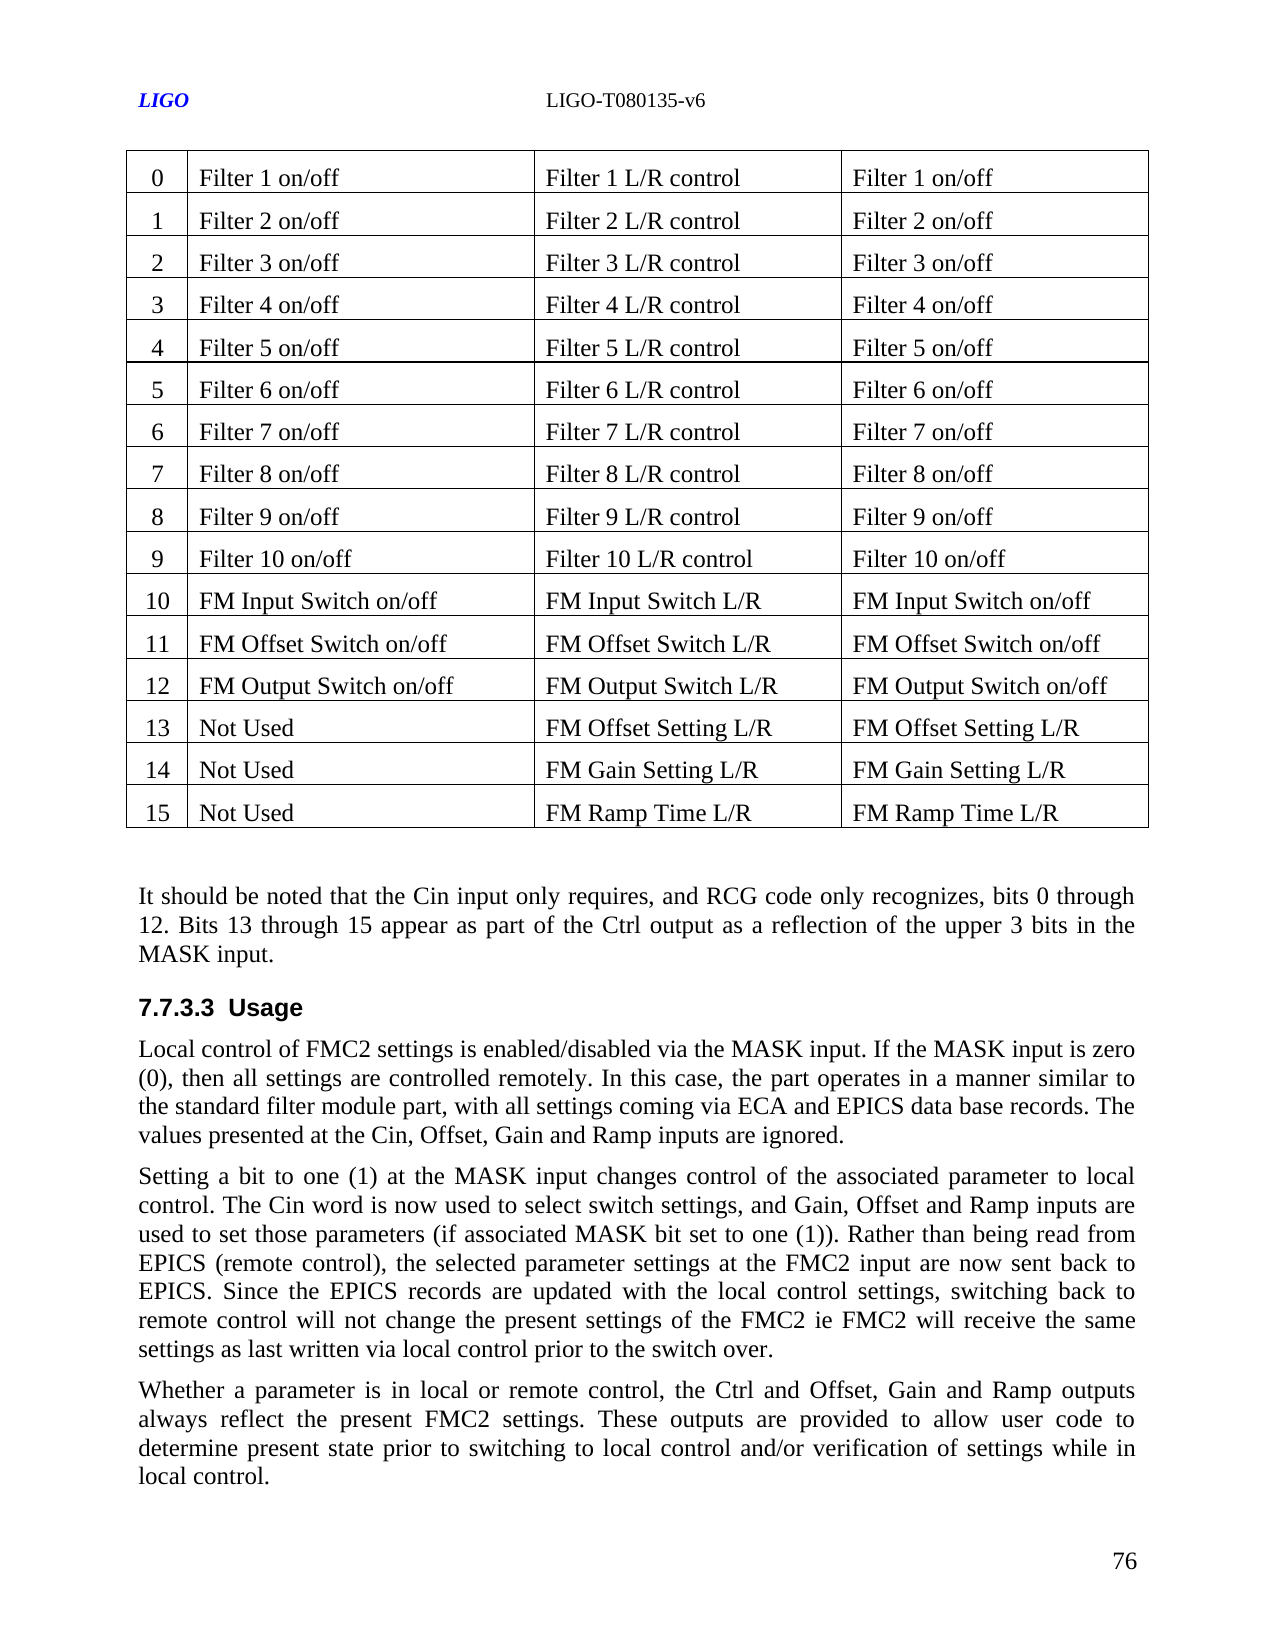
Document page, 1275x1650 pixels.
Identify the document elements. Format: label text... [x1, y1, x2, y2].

table_cell Filter 5 on/off [842, 320, 1148, 361]
table_cell 9 [127, 532, 187, 573]
table_cell Filter 5 on/off [188, 320, 534, 361]
table_cell FM Output Switch L/R [535, 659, 841, 700]
table_cell Filter 9 on/off [188, 489, 534, 531]
table_cell Filter 3 on/off [842, 236, 1148, 277]
table_cell FM Input Switch on/off [842, 574, 1148, 615]
table_cell 8 [127, 489, 187, 531]
table_cell 0 [127, 151, 187, 192]
table_cell Filter 4 on/off [842, 278, 1148, 319]
table_cell 1 [127, 193, 187, 234]
table_cell 5 [127, 363, 187, 404]
text Setting a bit to one (1) at the MASK input changes control of the associated parameter to local control. The Cin word is now used to select switch settings, and Gain, Offset and Ramp inputs are used to set those parameters (if associated MASK bit set to one (1)). Rather than being read from EPICS (remote control), the selected parameter settings at the FMC2 input are now sent back to EPICS. Since the EPICS records are updated with the local control settings, switching back to remote control will not change the present settings of the FMC2 ie FMC2 will receive the same settings as last written via local control prior to the switch over. [138, 1161, 1137, 1363]
table_cell Filter 5 L/R control [535, 320, 841, 361]
text Whether a parameter is in local or remote control, the Ctrl and Offset, Gain and Ramp outputs always reflect the present FMC2 settings. These outputs are provided to allow user code to determine present state prior to switching to local control and/or verification of settings while in local control. [138, 1375, 1137, 1490]
table_cell Filter 1 L/R control [535, 151, 841, 192]
table_cell Filter 7 on/off [188, 405, 534, 446]
table_cell Filter 4 on/off [188, 278, 534, 319]
table_cell Filter 8 on/off [188, 447, 534, 488]
text Local control of FMC2 settings is enabled/disabled via the MASK input. If the MASK input is zero (0), then all settings are controlled remotely. In this case, the part operates in a manner similar to the standard filter module part, with all settings coming via ECA and EPICS data base records. The values presented at the Cin, Offset, Gain and Ramp inputs are ignored. [138, 1034, 1137, 1149]
table_cell 14 [127, 743, 187, 784]
table_cell Filter 6 L/R control [535, 363, 841, 404]
table_cell FM Gain Setting L/R [842, 743, 1148, 784]
table_cell 4 [127, 320, 187, 361]
table_cell Filter 10 on/off [842, 532, 1148, 573]
table_cell FM Gain Setting L/R [535, 743, 841, 784]
table_cell 2 [127, 236, 187, 277]
table_cell Filter 3 on/off [188, 236, 534, 277]
table_cell 10 [127, 574, 187, 615]
table_cell Filter 3 L/R control [535, 236, 841, 277]
table_cell Filter 2 on/off [188, 193, 534, 234]
table_cell Filter 9 L/R control [535, 489, 841, 531]
table_cell FM Offset Switch L/R [535, 616, 841, 657]
table_cell FM Input Switch L/R [535, 574, 841, 615]
table_cell Filter 2 L/R control [535, 193, 841, 234]
table_cell Filter 8 L/R control [535, 447, 841, 488]
table_cell Not Used [188, 701, 534, 742]
table_cell FM Ramp Time L/R [842, 785, 1148, 827]
table_cell 15 [127, 785, 187, 827]
subtitle Usage [138, 993, 1137, 1021]
table_cell 6 [127, 405, 187, 446]
table_cell Filter 1 on/off [188, 151, 534, 192]
table_cell Filter 6 on/off [188, 363, 534, 404]
table_cell 11 [127, 616, 187, 657]
table_cell Filter 7 on/off [842, 405, 1148, 446]
table_cell FM Output Switch on/off [842, 659, 1148, 700]
table_cell 12 [127, 659, 187, 700]
table_cell 13 [127, 701, 187, 742]
table_cell Filter 1 on/off [842, 151, 1148, 192]
table_cell Not Used [188, 743, 534, 784]
table_cell 3 [127, 278, 187, 319]
table_cell FM Offset Setting L/R [535, 701, 841, 742]
table_cell Filter 6 on/off [842, 363, 1148, 404]
table_cell Filter 10 on/off [188, 532, 534, 573]
table_cell Filter 7 L/R control [535, 405, 841, 446]
table_cell FM Input Switch on/off [188, 574, 534, 615]
table_cell Filter 2 on/off [842, 193, 1148, 234]
table_cell FM Output Switch on/off [188, 659, 534, 700]
table_cell FM Ramp Time L/R [535, 785, 841, 827]
table_cell Filter 8 on/off [842, 447, 1148, 488]
table_cell FM Offset Switch on/off [188, 616, 534, 657]
table_cell Not Used [188, 785, 534, 827]
table_cell Filter 10 L/R control [535, 532, 841, 573]
table_cell Filter 9 on/off [842, 489, 1148, 531]
text It should be noted that the Cin input only requires, and RCG code only recognizes, bits 0 through 12. Bits 13 through 15 appear as part of the Ctrl output as a reflection of the upper 3 bits in the MASK input. [138, 881, 1137, 968]
table_cell FM Offset Setting L/R [842, 701, 1148, 742]
table_cell 7 [127, 447, 187, 488]
table_cell FM Offset Switch on/off [842, 616, 1148, 657]
table_cell Filter 4 L/R control [535, 278, 841, 319]
